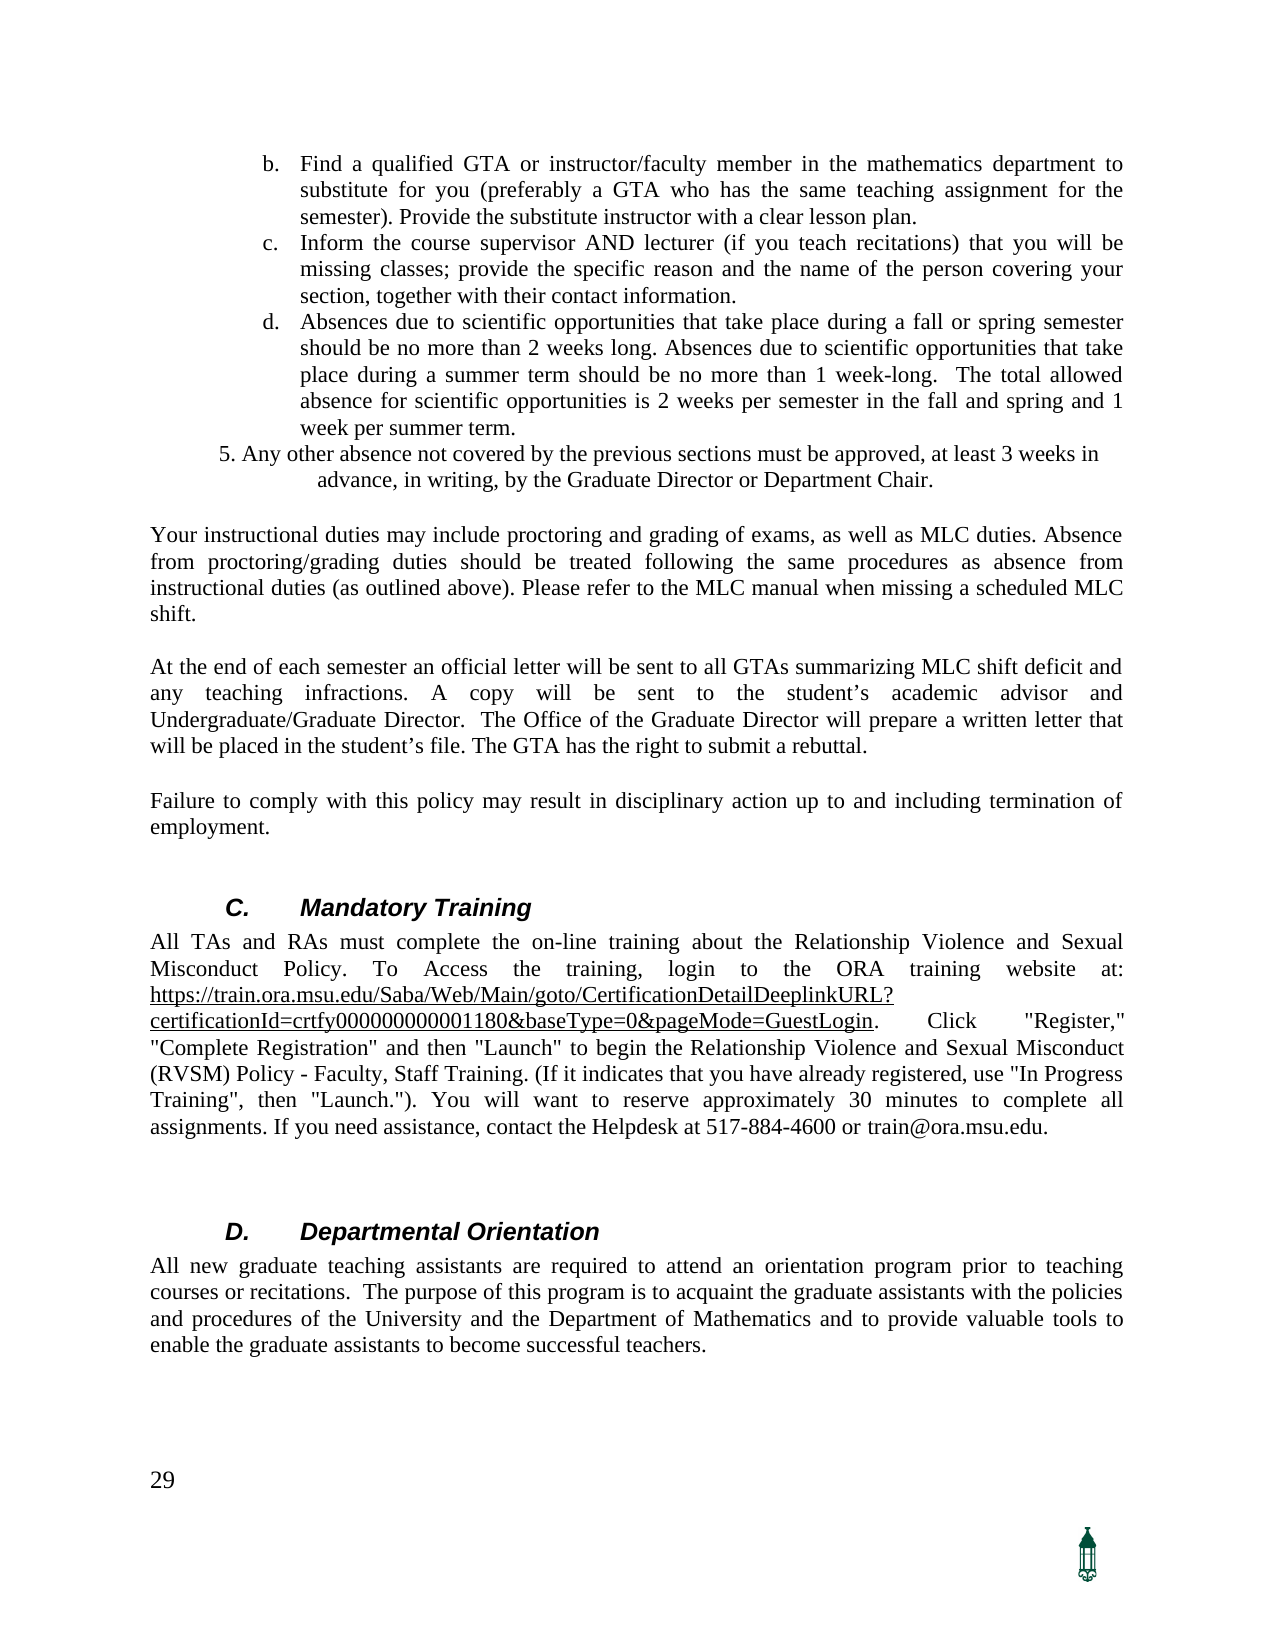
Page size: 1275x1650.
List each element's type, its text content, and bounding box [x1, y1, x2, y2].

text All TAs and RAs must complete the on-line training about the Relationship Violence and Sexual Misconduct Policy. To Access the training, login to the ORA training website at: https://train.ora.msu.edu/Saba/Web/Main/goto/CertificationDetailDeeplinkURL?certificationId=crtfy000000000001180&baseType=0&pageMode=GuestLogin. Click "Register," "Complete Registration" and then "Launch" to begin the Relationship Violence and Sexual Misconduct (RVSM) Policy - Faculty, Staff Training. (If it indicates that you have already registered, use "In Progress Training", then "Launch."). You will want to reserve approximately 30 minutes to complete all assignments. If you need assistance, contact the Helpdesk at 517-884-4600 or train@ora.msu.edu. [150, 928, 1125, 1139]
list Inform the course supervisor AND lecturer (if you teach recitations) that you will be missing classes; provide the specific reason and the name of the person covering your section, together with their contact information. [262, 229, 1125, 308]
subtitle Departmental Orientation [225, 1217, 1125, 1246]
list Absences due to scientific opportunities that take place during a fall or spring semester should be no more than 2 weeks long. Absences due to scientific opportunities that take place during a summer term should be no more than 1 week-long. The total allowed absence for scientific opportunities is 2 weeks per semester in the fall and spring and 1 week per summer term. [262, 308, 1125, 440]
subtitle Mandatory Training [225, 893, 1125, 922]
list Find a qualified GTA or instructor/faculty member in the mathematics department to substitute for you (preferably a GTA who has the same teaching assignment for the semester). Provide the substitute instructor with a clear lesson plan. [262, 150, 1125, 229]
text Failure to comply with this policy may result in disciplinary action up to and including termination of employment. [150, 787, 1125, 840]
picture [1078, 1527, 1097, 1582]
text At the end of each semester an official letter will be sent to all GTAs summarizing MLC shift deficit and any teaching infractions. A copy will be sent to the student’s academic advisor and Undergraduate/Graduate Director. The Office of the Graduate Director will prepare a written letter that will be placed in the student’s file. The GTA has the right to submit a rebuttal. [150, 653, 1125, 758]
text All new graduate teaching assistants are required to attend an orientation program prior to teaching courses or recitations. The purpose of this program is to acquaint the graduate assistants with the policies and procedures of the University and the Department of Mathematics and to provide valuable tools to enable the graduate assistants to become successful teachers. [150, 1252, 1125, 1357]
text Your instructional duties may include proctoring and grading of exams, as well as MLC duties. Absence from proctoring/grading duties should be treated following the same procedures as absence from instructional duties (as outlined above). Please refer to the MLC manual when missing a scheduled MLC shift. [150, 521, 1125, 627]
text 5. Any other absence not covered by the previous sections must be approved, at least 3 weeks in advance, in writing, by the Graduate Director or Department Chair. [150, 440, 1125, 493]
